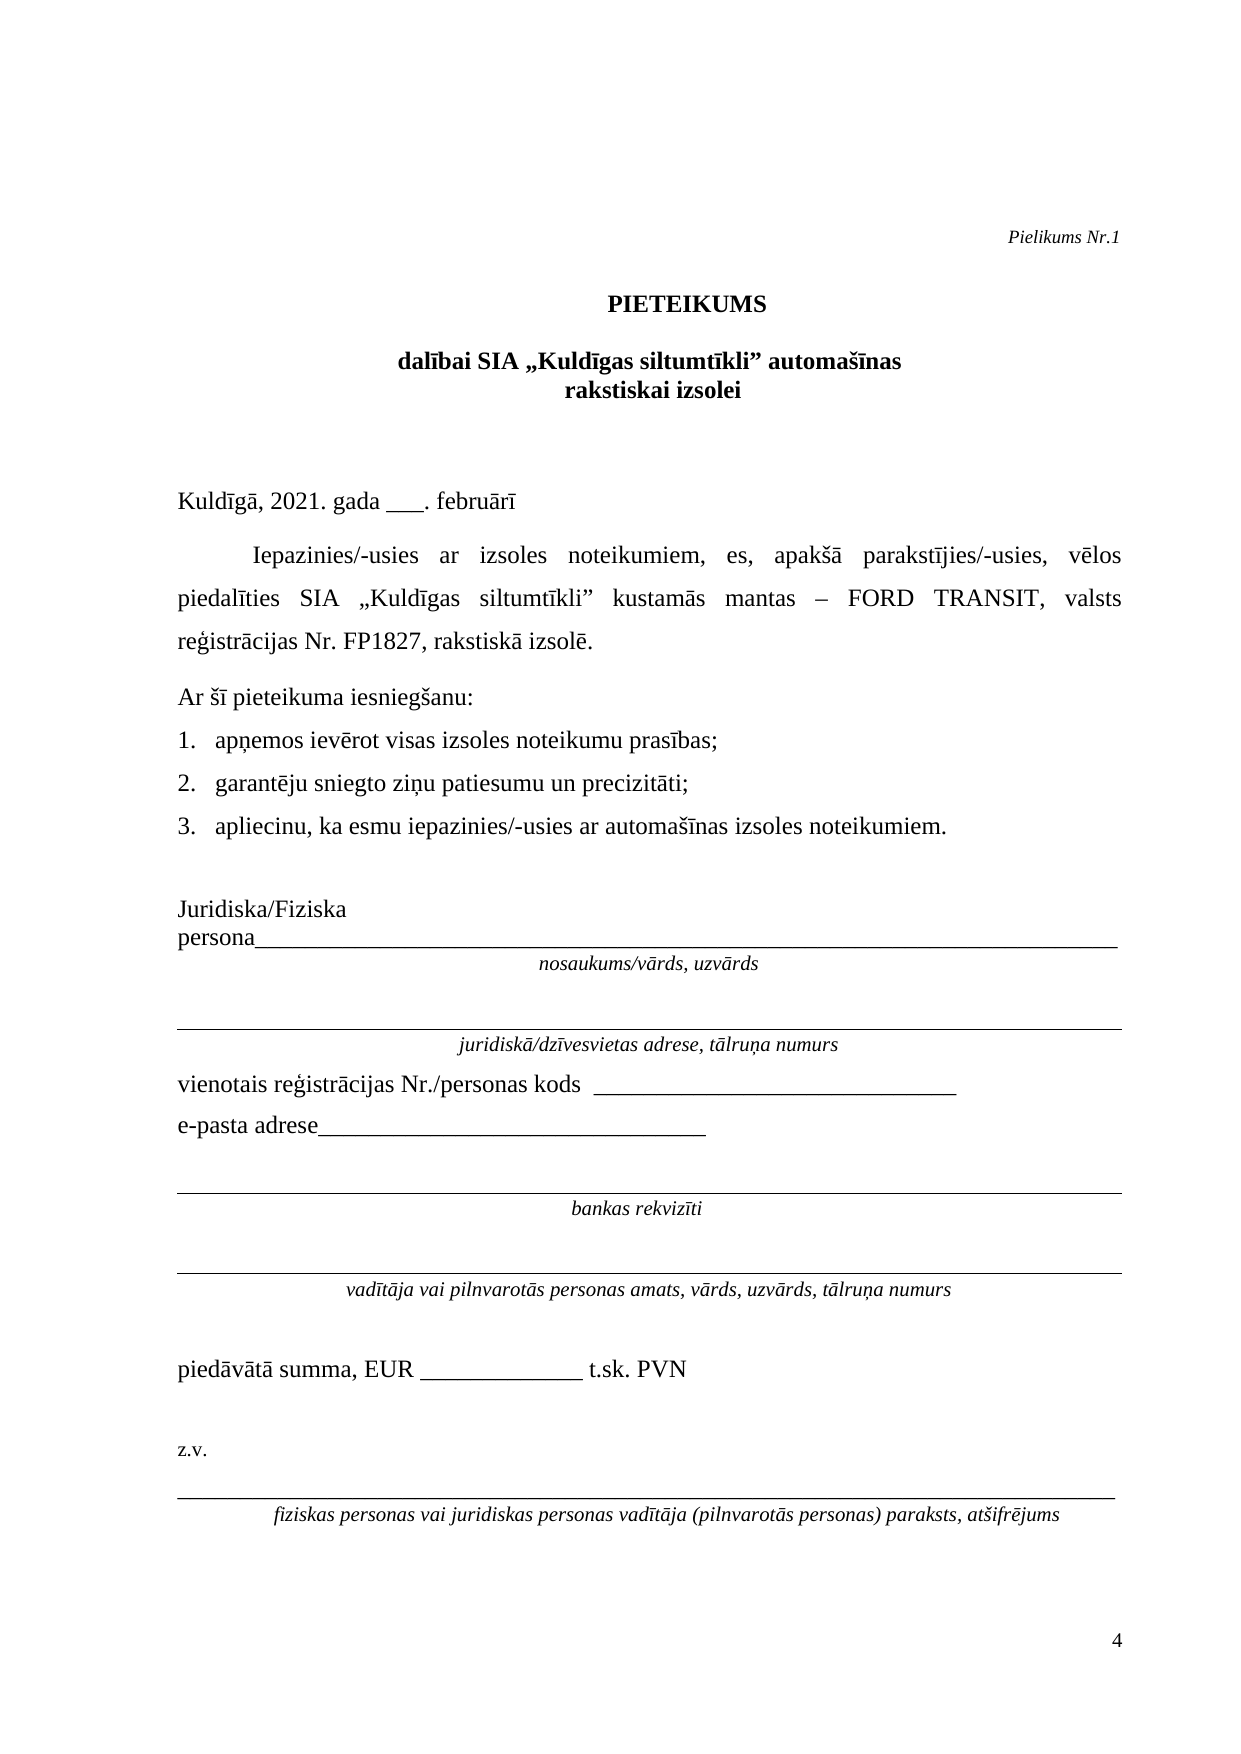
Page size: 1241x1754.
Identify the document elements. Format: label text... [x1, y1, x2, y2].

list garantēju sniegto ziņu patiesumu un precizitāti; [177, 768, 1122, 797]
text juridiskā/dzīvesvietas adrese, tālruņa numurs [177, 1030, 1122, 1056]
text dalībai SIA „Kuldīgas siltumtīkli” automašīnas [177, 346, 1122, 375]
text piedāvātā summa, EUR _____________ t.sk. PVN [177, 1354, 1122, 1383]
text fiziskas personas vai juridiskas personas vadītāja (pilnvarotās personas) paraksts, atšifrējums [177, 1502, 1122, 1526]
text ___________________________________________________________________________ [177, 1473, 1122, 1502]
text Ar šī pieteikuma iesniegšanu: [177, 682, 1122, 711]
text e-pasta adrese_______________________________ [177, 1110, 1122, 1139]
text bankas rekvizīti [177, 1194, 1122, 1219]
list apņemos ievērot visas izsoles noteikumu prasības; [177, 725, 1122, 754]
text rakstiskai izsolei [177, 375, 1122, 404]
text nosaukums/vārds, uzvārds [177, 951, 1122, 975]
text z.v. [177, 1437, 1122, 1461]
list apliecinu, ka esmu iepazinies/-usies ar automašīnas izsoles noteikumiem. [177, 811, 1122, 840]
text vienotais reģistrācijas Nr./personas kods _____________________________ [177, 1069, 1122, 1097]
text Juridiska/Fiziska persona_____________________________________________________________________ [177, 894, 1122, 951]
text Pielikums Nr.1 [177, 226, 1122, 247]
text Iepazinies/-usies ar izsoles noteikumiem, es, apakšā parakstījies/-usies, vēlos piedalīties SIA „Kuldīgas siltumtīkli” kustamās mantas – FORD TRANSIT, valsts reģistrācijas Nr. FP1827, rakstiskā izsolē. [177, 540, 1122, 655]
text s [214, 289, 1122, 317]
text Kuldīgā, 2021. gada ___. februārī [177, 486, 1122, 515]
text vadītāja vai pilnvarotās personas amats, vārds, uzvārds, tālruņa numurs [177, 1274, 1122, 1301]
